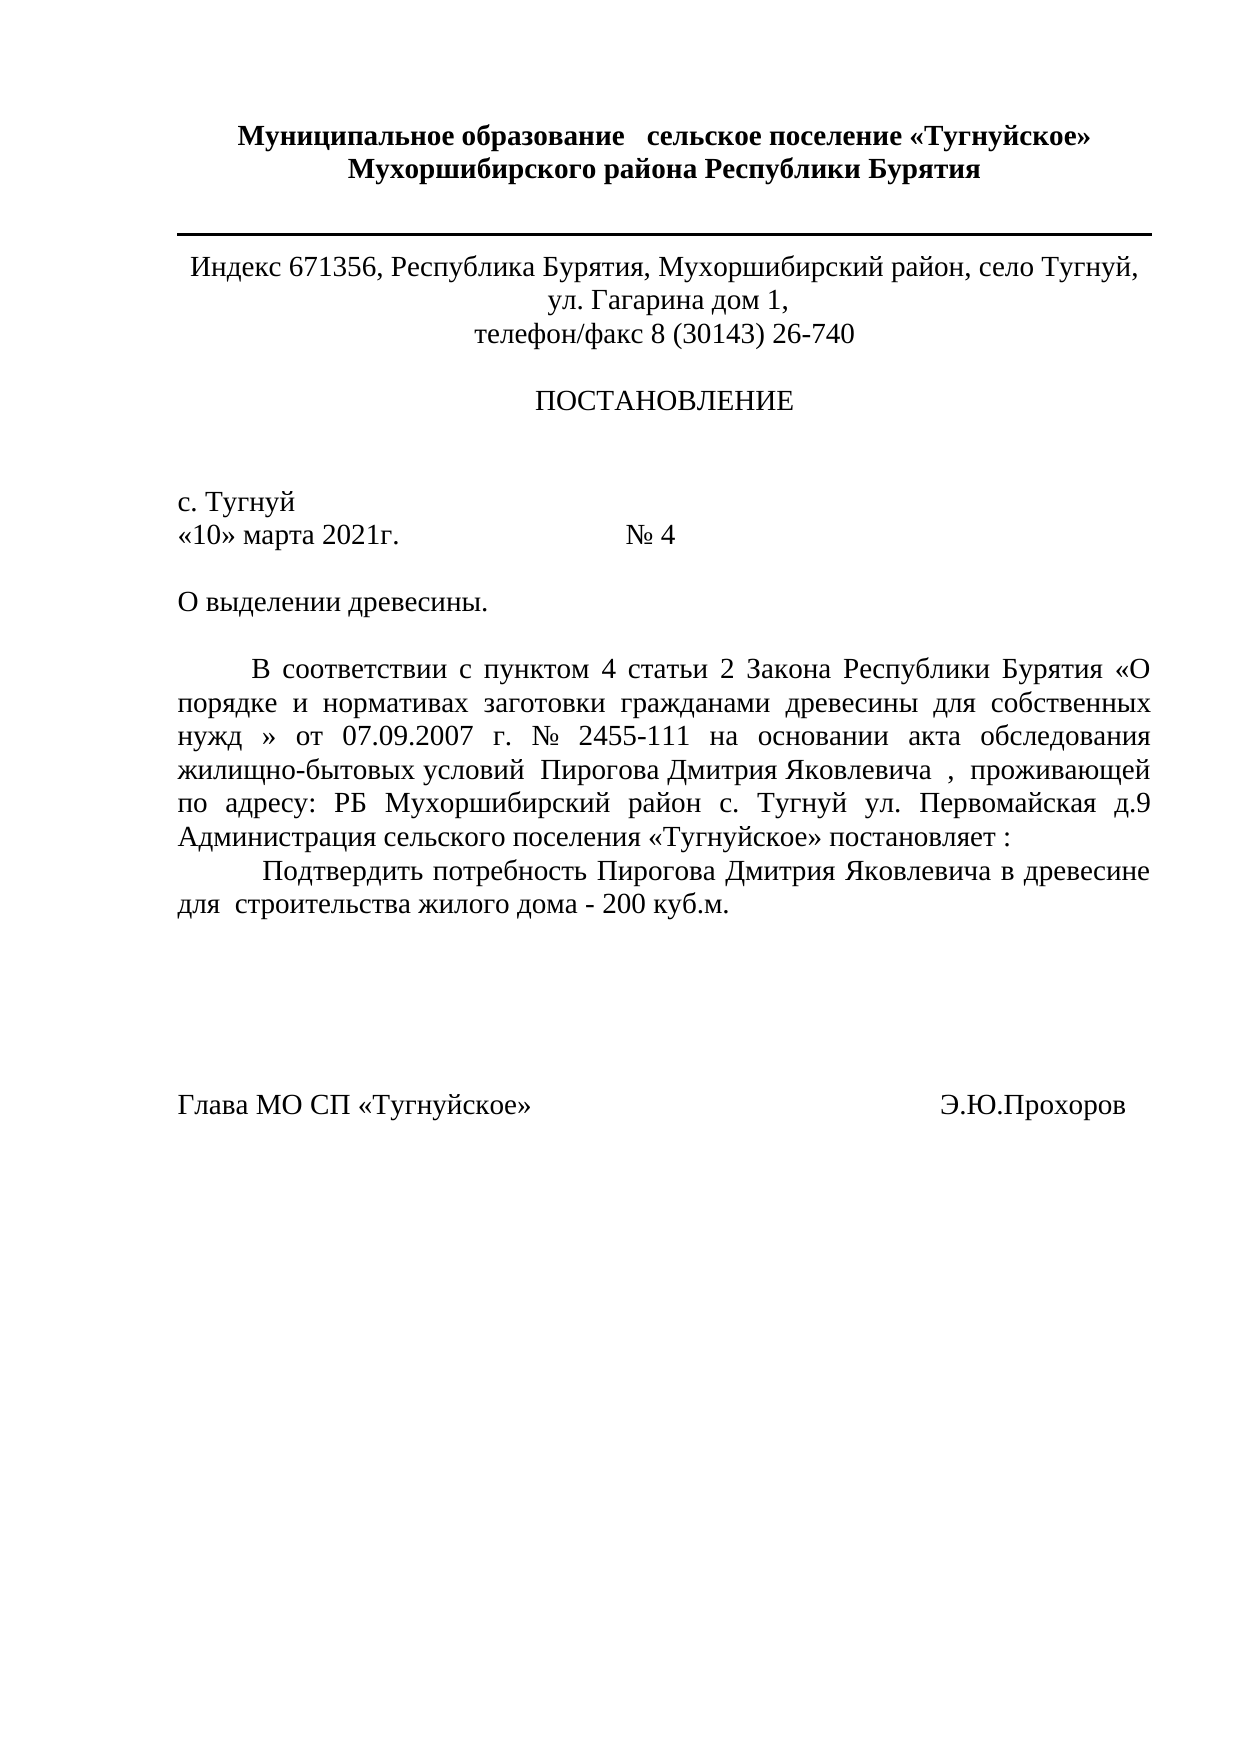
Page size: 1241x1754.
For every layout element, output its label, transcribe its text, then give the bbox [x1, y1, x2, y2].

text Мухоршибирского района Республики Бурятия [177, 152, 1152, 185]
text В соответствии с пунктом 4 статьи 2 Закона Республики Бурятия «О порядке и нормативах заготовки гражданами древесины для собственных нужд » от 07.09.2007 г. № 2455-111 на основании акта обследования жилищно-бытовых условий Пирогова Дмитрия Яковлевича , проживающей по адресу: РБ Мухоршибирский район с. Тугнуй ул. Первомайская д.9 Администрация сельского поселения «Тугнуйское» постановляет : [177, 651, 1152, 853]
text с. Тугнуй [177, 484, 1152, 517]
text «10» марта 2021г. № 4 [177, 517, 1152, 551]
text ПОСТАНОВЛЕНИЕ [177, 383, 1152, 417]
text Муниципальное образование сельское поселение «Тугнуйское» [177, 118, 1152, 152]
text телефон/факс 8 (30143) 26-740 [177, 316, 1152, 349]
text Индекс 671356, Республика Бурятия, Мухоршибирский район, село Тугнуй, [177, 249, 1152, 282]
text Подтвердить потребность Пирогова Дмитрия Яковлевича в древесине для строительства жилого дома - 200 куб.м. [177, 853, 1152, 920]
text О выделении древесины. [177, 584, 1152, 618]
text ул. Гагарина дом 1, [177, 282, 1152, 316]
text Глава МО СП «Тугнуйское» Э.Ю.Прохоров [177, 1087, 1152, 1121]
